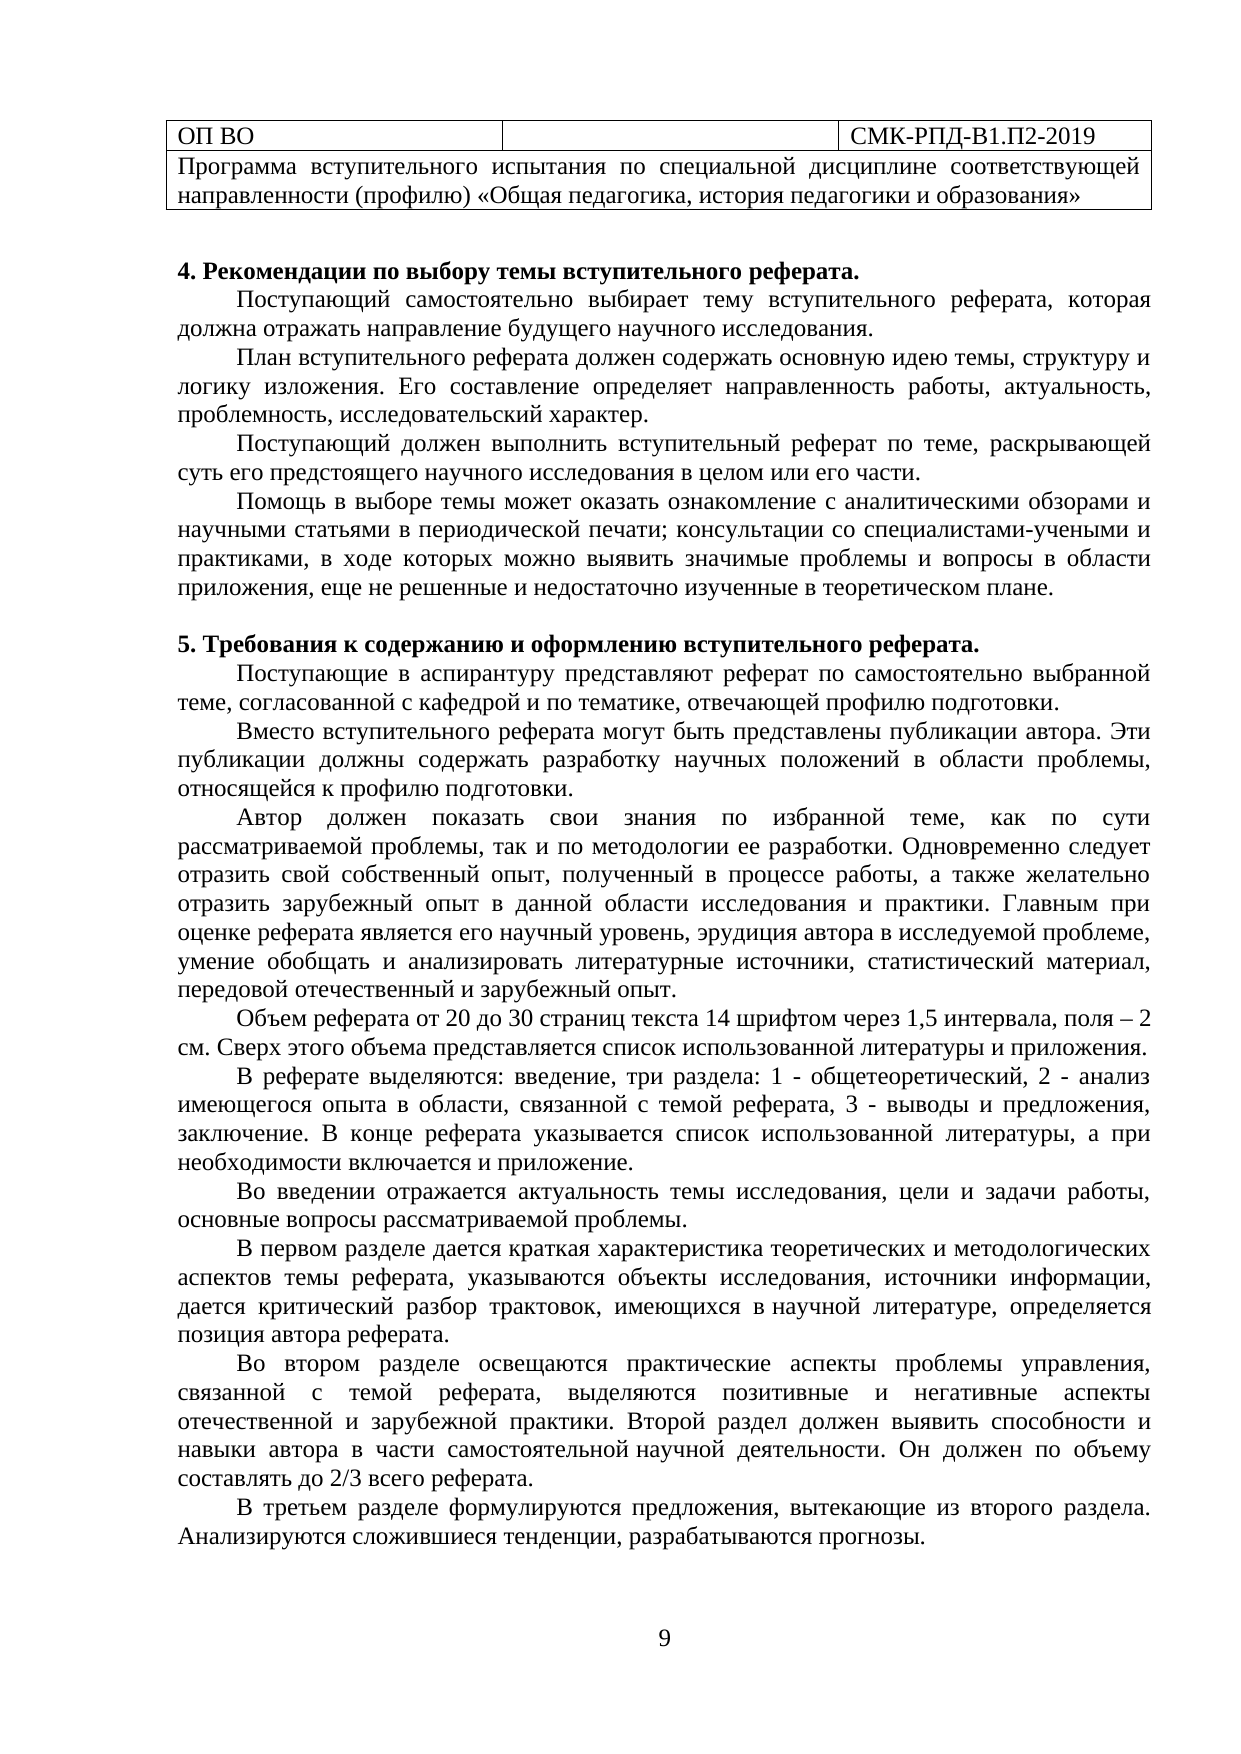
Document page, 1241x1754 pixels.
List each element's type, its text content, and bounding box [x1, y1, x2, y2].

text Поступающий самостоятельно выбирает тему вступительного реферата, которая должна отражать направление будущего научного исследования. [177, 284, 1152, 342]
text Во введении отражается актуальность темы исследования, цели и задачи работы, основные вопросы рассматриваемой проблемы. [177, 1176, 1152, 1233]
text В третьем разделе формулируются предложения, вытекающие из второго раздела. Анализируются сложившиеся тенденции, разрабатываются прогнозы. [177, 1492, 1152, 1549]
text План вступительного реферата должен содержать основную идею темы, структуру и логику изложения. Его составление определяет направленность работы, актуальность, проблемность, исследовательский характер. [177, 342, 1152, 428]
text Поступающий должен выполнить вступительный реферат по теме, раскрывающей суть его предстоящего научного исследования в целом или его части. [177, 428, 1152, 486]
text Объем реферата от 20 до 30 страниц текста 14 шрифтом через 1,5 интервала, поля – 2 см. Сверх этого объема представляется список использованной литературы и приложения. [177, 1003, 1152, 1061]
text В первом разделе дается краткая характеристика теоретических и методологических аспектов темы реферата, указываются объекты исследования, источники информации, дается критический разбор трактовок, имеющихся в научной литературе, определяется позиция автора реферата. [177, 1233, 1152, 1348]
text 5. Требования к содержанию и оформлению вступительного реферата. [177, 629, 1152, 658]
text Во втором разделе освещаются практические аспекты проблемы управления, связанной с темой реферата, выделяются позитивные и негативные аспекты отечественной и зарубежной практики. Второй раздел должен выявить способности и навыки автора в части самостоятельной научной деятельности. Он должен по объему составлять до 2/3 всего реферата. [177, 1348, 1152, 1492]
text Вместо вступительного реферата могут быть представлены публикации автора. Эти публикации должны содержать разработку научных положений в области проблемы, относящейся к профилю подготовки. [177, 716, 1152, 802]
text 4. Рекомендации по выбору темы вступительного реферата. [177, 256, 1152, 284]
text В реферате выделяются: введение, три раздела: 1 - общетеоретический, 2 - анализ имеющегося опыта в области, связанной с темой реферата, 3 - выводы и предложения, заключение. В конце реферата указывается список использованной литературы, а при необходимости включается и приложение. [177, 1061, 1152, 1176]
text Автор должен показать свои знания по избранной теме, как по сути рассматриваемой проблемы, так и по методологии ее разработки. Одновременно следует отразить свой собственный опыт, полученный в процессе работы, а также желательно отразить зарубежный опыт в данной области исследования и практики. Главным при оценке реферата является его научный уровень, эрудиция автора в исследуемой проблеме, умение обобщать и анализировать литературные источники, статистический материал, передовой отечественный и зарубежный опыт. [177, 802, 1152, 1003]
text Поступающие в аспирантуру представляют реферат по самостоятельно выбранной теме, согласованной с кафедрой и по тематике, отвечающей профилю подготовки. [177, 658, 1152, 716]
text Помощь в выборе темы может оказать ознакомление с аналитическими обзорами и научными статьями в периодической печати; консультации со специалистами-учеными и практиками, в ходе которых можно выявить значимые проблемы и вопросы в области приложения, еще не решенные и недостаточно изученные в теоретическом плане. [177, 486, 1152, 601]
